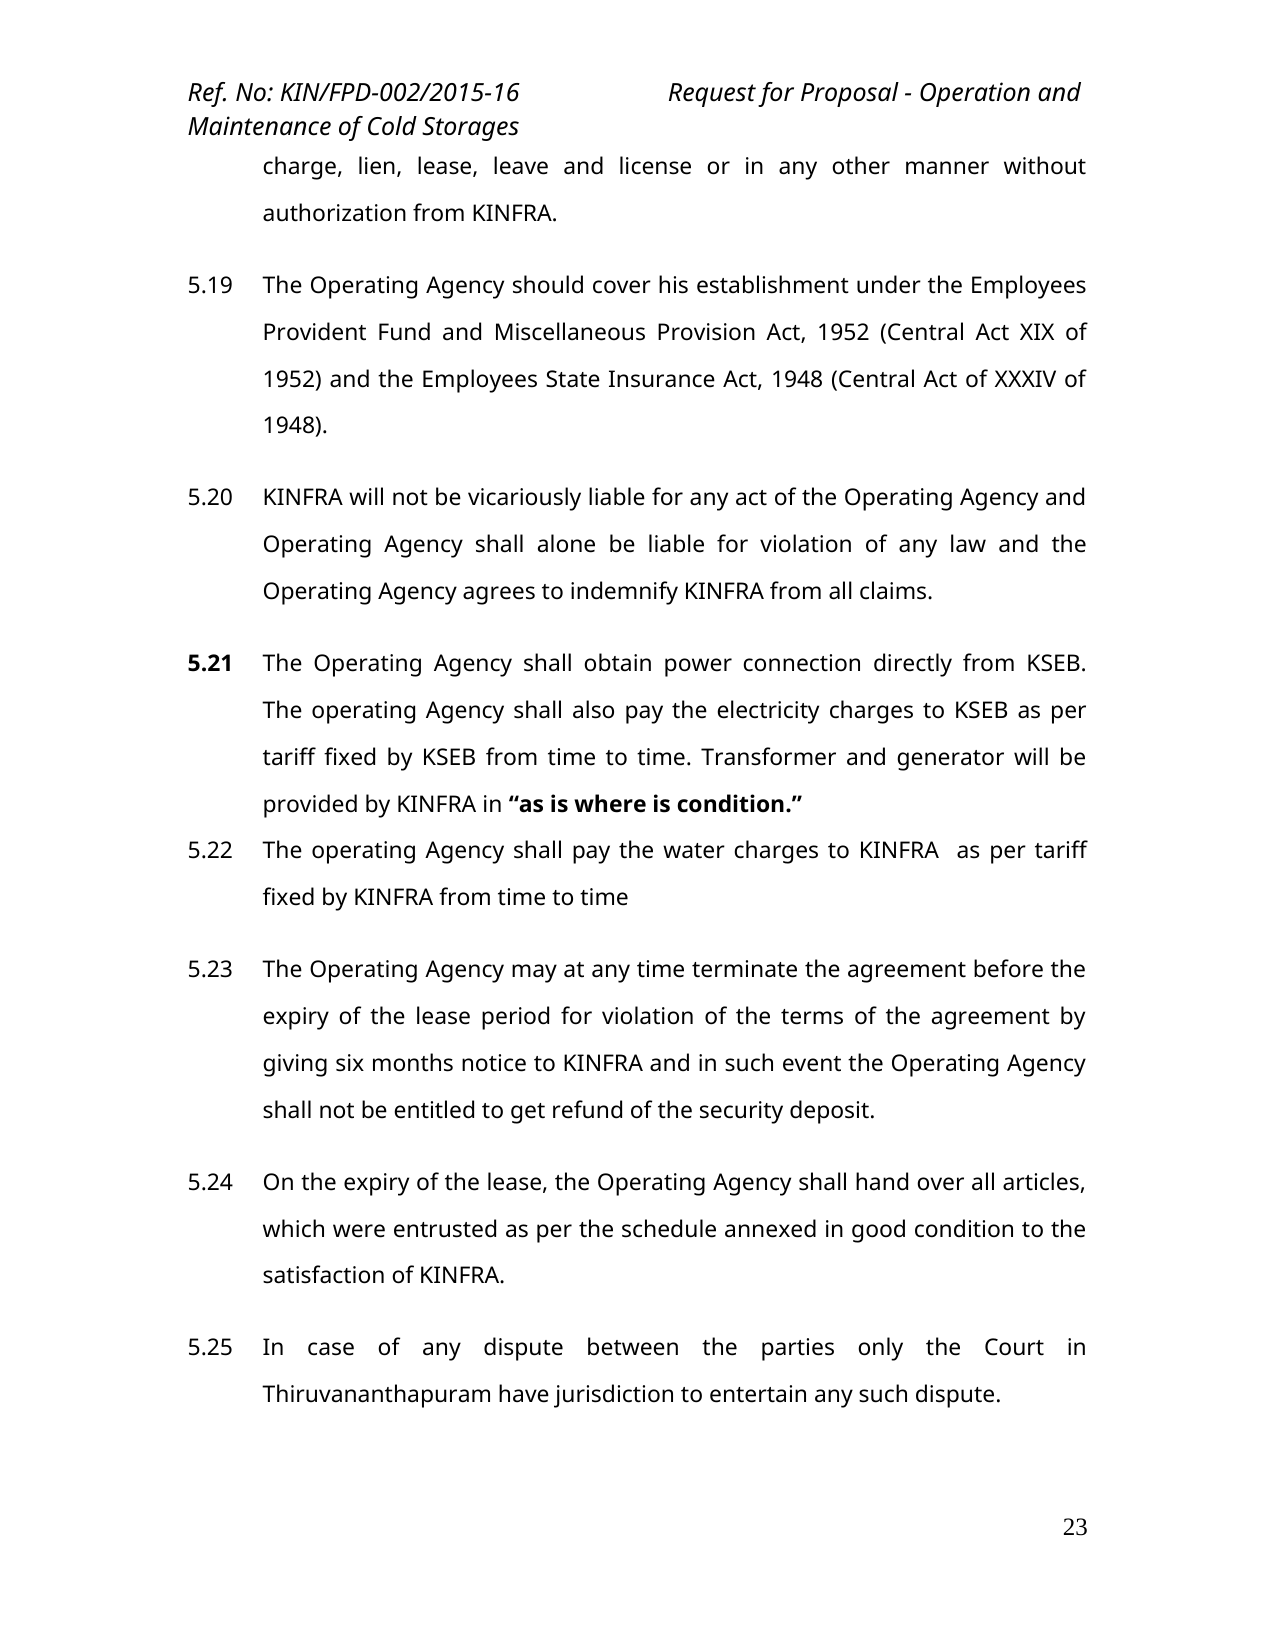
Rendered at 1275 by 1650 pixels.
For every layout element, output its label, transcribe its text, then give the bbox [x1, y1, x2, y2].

list In case of any dispute between the parties only the Court in Thiruvananthapuram have jurisdiction to entertain any such dispute. [187, 1331, 1087, 1409]
list KINFRA will not be vicariously liable for any act of the Operating Agency and Operating Agency shall alone be liable for violation of any law and the Operating Agency agrees to indemnify KINFRA from all claims. [187, 481, 1087, 606]
list The Operating Agency may at any time terminate the agreement before the expiry of the lease period for violation of the terms of the agreement by giving six months notice to KINFRA and in such event the Operating Agency shall not be entitled to get refund of the security deposit. [187, 953, 1087, 1125]
list The operating Agency shall pay the water charges to KINFRA as per tariff fixed by KINFRA from time to time [187, 834, 1087, 912]
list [187, 150, 1087, 228]
list On the expiry of the lease, the Operating Agency shall hand over all articles, which were entrusted as per the schedule annexed in good condition to the satisfaction of KINFRA. [187, 1166, 1087, 1291]
list The Operating Agency should cover his establishment under the Employees Provident Fund and Miscellaneous Provision Act, 1952 (Central Act XIX of 1952) and the Employees State Insurance Act, 1948 (Central Act of XXXIV of 1948). [187, 269, 1087, 441]
list The Operating Agency shall obtain power connection directly from KSEB. The operating Agency shall also pay the electricity charges to KSEB as per tariff fixed by KSEB from time to time. Transformer and generator will be provided by KINFRA in “as is where is condition.” [187, 647, 1087, 819]
